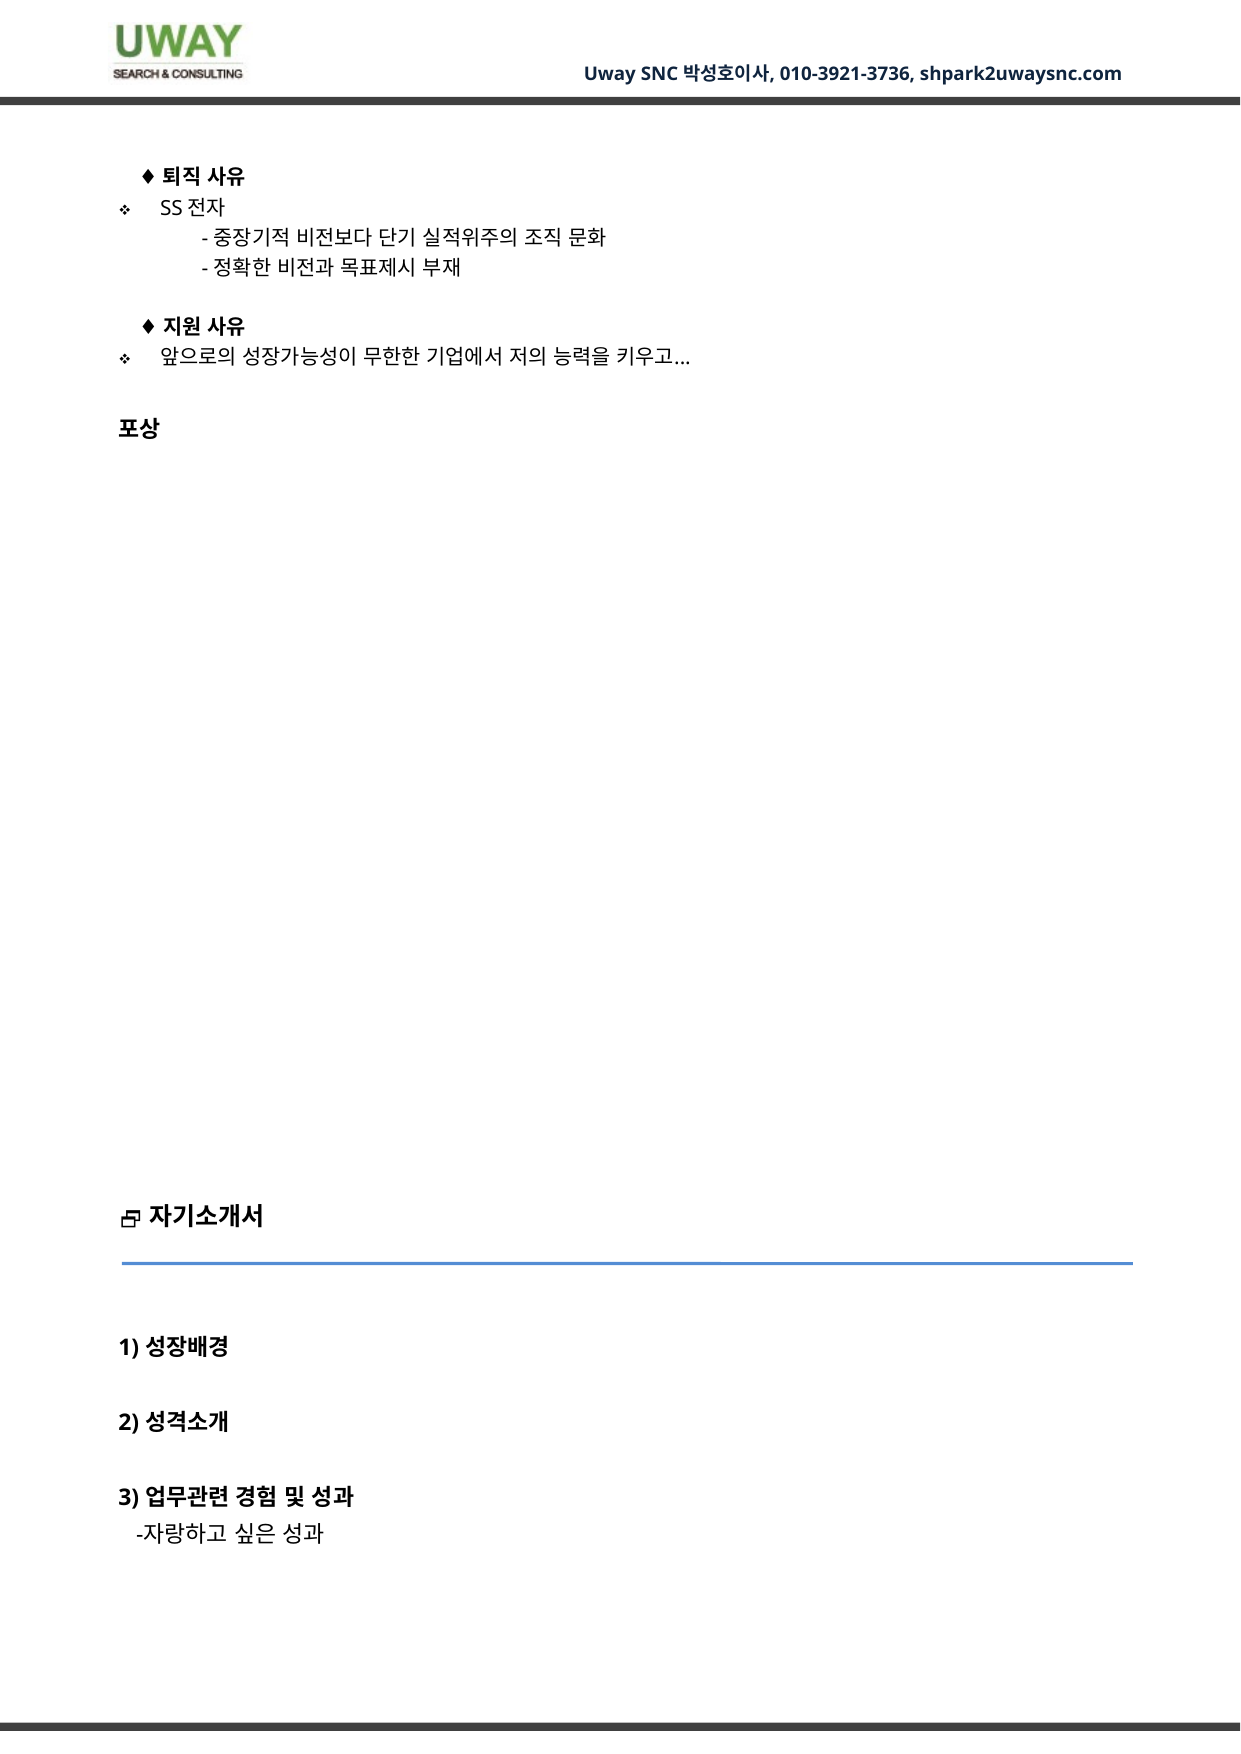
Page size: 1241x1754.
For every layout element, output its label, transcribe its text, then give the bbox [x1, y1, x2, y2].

text ♦ 지원 사유 [118, 310, 1122, 341]
text 1) 성장배경 [118, 1326, 1122, 1364]
text ♦ 퇴직 사유 [118, 161, 1122, 191]
text 2) 성격소개 [118, 1401, 1122, 1439]
list 앞으로의 성장가능성이 무한한 기업에서 저의 능력을 키우고... [118, 341, 1122, 371]
text -자랑하고 싶은 성과 [118, 1514, 1122, 1551]
text 자기소개서 [118, 1196, 1122, 1233]
picture [107, 22, 253, 85]
text - 정확한 비전과 목표제시 부재 [201, 251, 1122, 282]
text - 중장기적 비전보다 단기 실적위주의 조직 문화 [201, 221, 1122, 251]
list SS전자 [118, 191, 1122, 221]
text 3) 업무관련 경험 및 성과 [118, 1476, 1122, 1514]
text 포상 [118, 408, 1122, 446]
